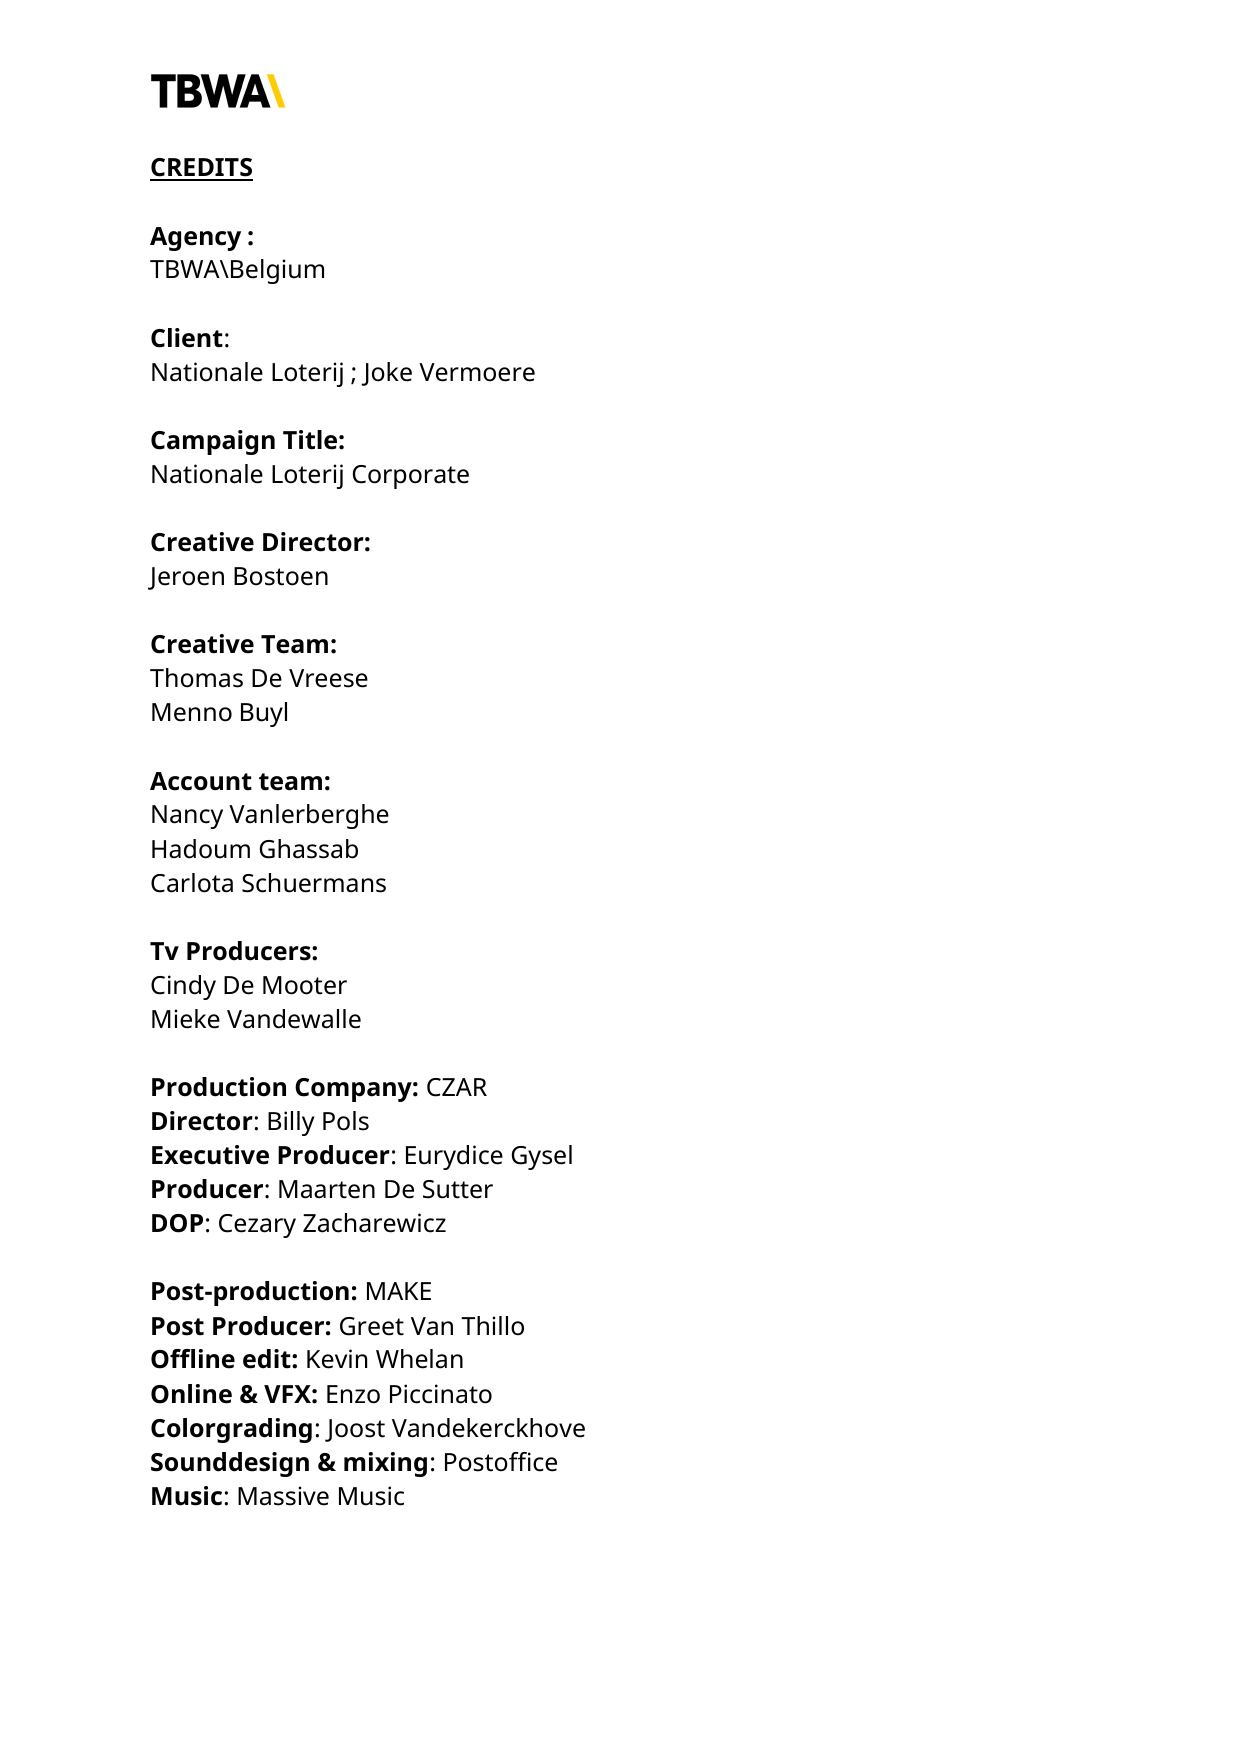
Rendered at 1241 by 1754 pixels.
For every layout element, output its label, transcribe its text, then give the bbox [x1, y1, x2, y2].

text Account team: [150, 763, 1090, 797]
text Jeroen Bostoen [150, 559, 1090, 593]
text Director: Billy Pols [150, 1104, 1090, 1138]
text Nationale Loterij ; Joke Vermoere [150, 354, 1090, 388]
text Creative Director: [150, 525, 1090, 559]
text Post Producer: Greet Van Thillo [150, 1308, 1090, 1342]
text Cindy De Mooter [150, 967, 1090, 1002]
text Colorgrading: Joost Vandekerckhove [150, 1410, 1090, 1444]
text Client: [150, 320, 1090, 354]
text Producer: Maarten De Sutter [150, 1172, 1090, 1206]
text TBWA\Belgium [150, 252, 1090, 286]
text Music: Massive Music [150, 1478, 1090, 1512]
text Post-production: MAKE [150, 1274, 1090, 1308]
text Nationale Loterij Corporate [150, 457, 1090, 491]
text Production Company: CZAR [150, 1070, 1090, 1104]
text Creative Team: [150, 627, 1090, 661]
text Mieke Vandewalle [150, 1002, 1090, 1036]
picture [150, 73, 286, 110]
text Nancy Vanlerberghe [150, 797, 1090, 831]
text CREDITS [150, 150, 1090, 184]
text Thomas De Vreese [150, 661, 1090, 695]
text Online & VFX: Enzo Piccinato [150, 1376, 1090, 1410]
text Hadoum Ghassab Carlota Schuermans [150, 831, 1090, 899]
text Campaign Title: [150, 422, 1090, 457]
text Tv Producers: [150, 933, 1090, 967]
text Menno Buyl [150, 695, 1090, 729]
text DOP: Cezary Zacharewicz [150, 1206, 1090, 1240]
text Offline edit: Kevin Whelan [150, 1342, 1090, 1376]
text Executive Producer: Eurydice Gysel [150, 1138, 1090, 1172]
text Sounddesign & mixing: Postoffice [150, 1444, 1090, 1478]
text Agency : [150, 218, 1090, 252]
